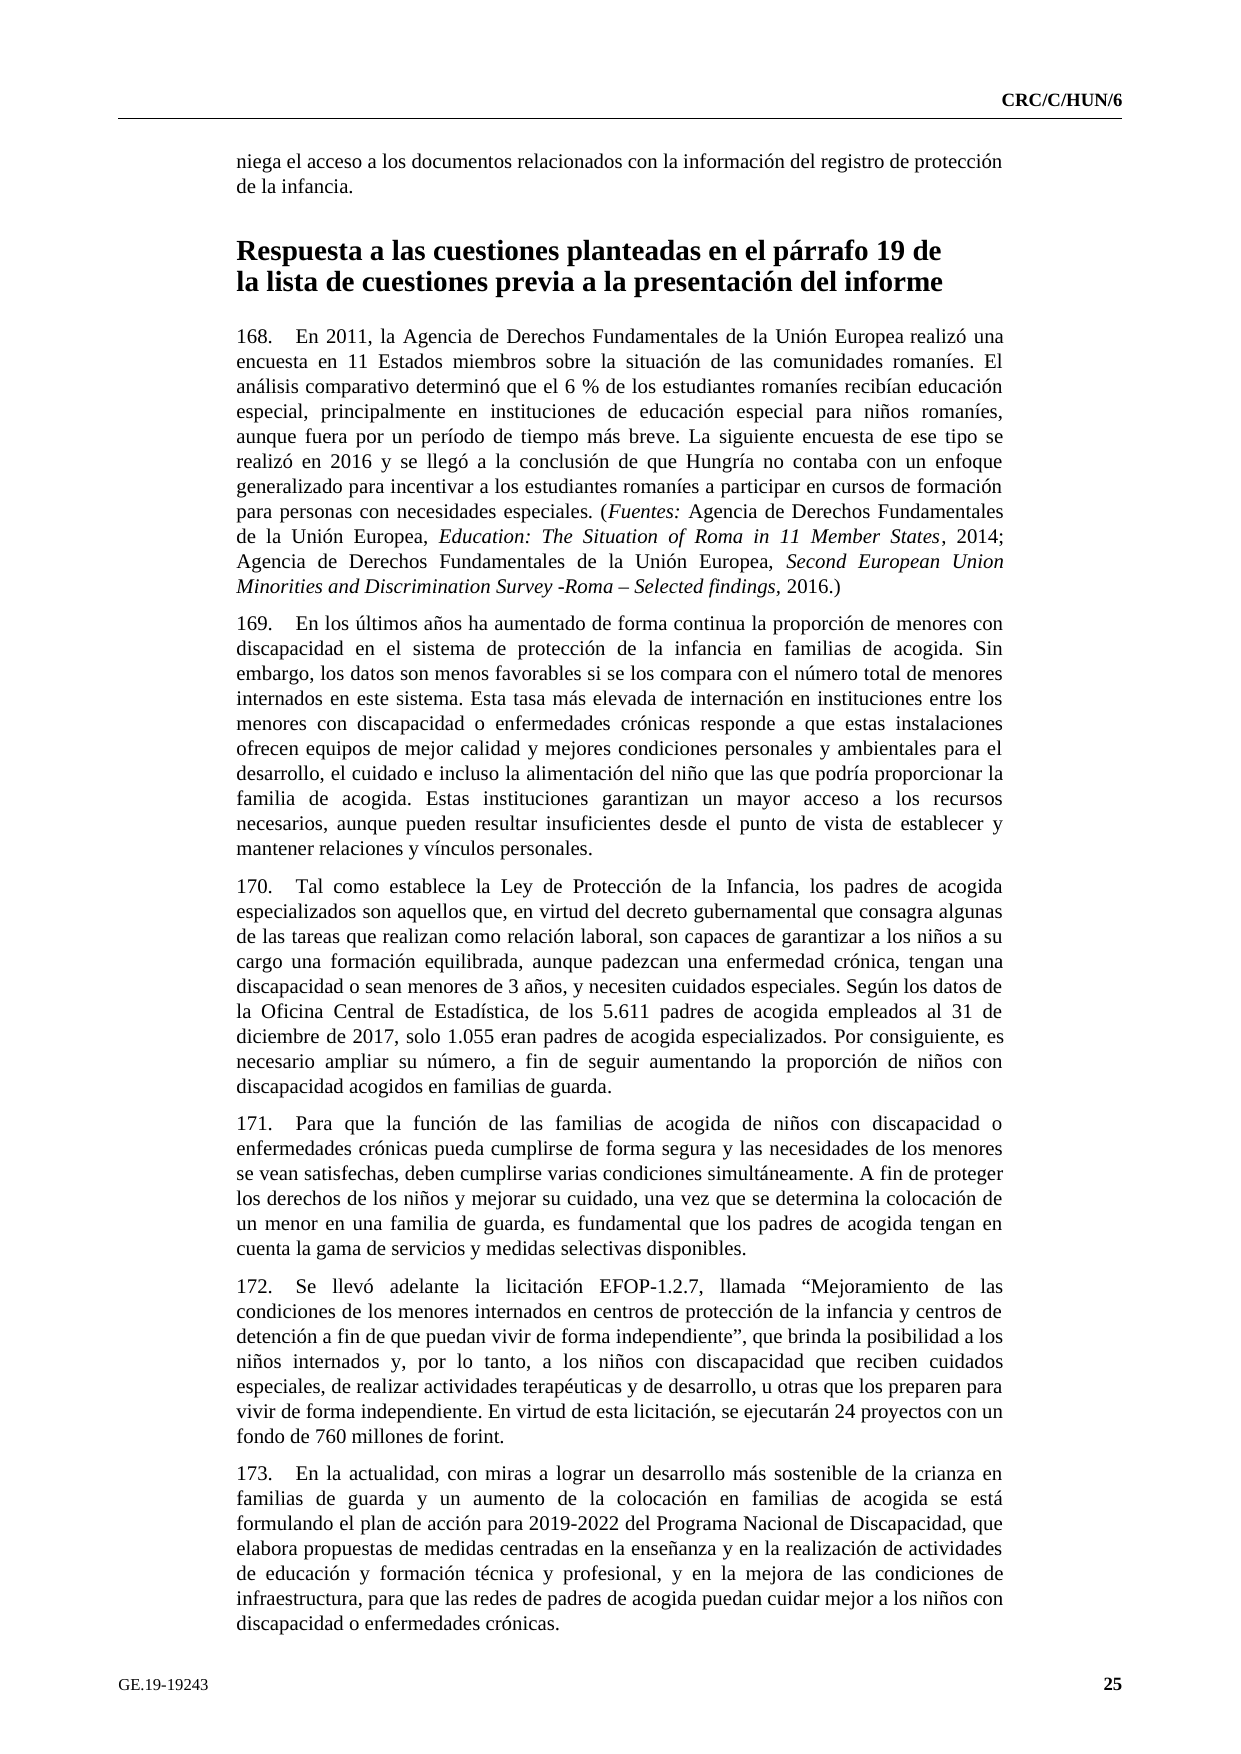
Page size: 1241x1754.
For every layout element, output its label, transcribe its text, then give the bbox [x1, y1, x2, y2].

text 169. En los últimos años ha aumentado de forma continua la proporción de menores con discapacidad en el sistema de protección de la infancia en familias de acogida. Sin embargo, los datos son menos favorables si se los compara con el número total de menores internados en este sistema. Esta tasa más elevada de internación en instituciones entre los menores con discapacidad o enfermedades crónicas responde a que estas instalaciones ofrecen equipos de mejor calidad y mejores condiciones personales y ambientales para el desarrollo, el cuidado e incluso la alimentación del niño que las que podría proporcionar la familia de acogida. Estas instituciones garantizan un mayor acceso a los recursos necesarios, aunque pueden resultar insuficientes desde el punto de vista de establecer y mantener relaciones y vínculos personales. [236, 610, 1004, 860]
text 170. Tal como establece la Ley de Protección de la Infancia, los padres de acogida especializados son aquellos que, en virtud del decreto gubernamental que consagra algunas de las tareas que realizan como relación laboral, son capaces de garantizar a los niños a su cargo una formación equilibrada, aunque padezcan una enfermedad crónica, tengan una discapacidad o sean menores de 3 años, y necesiten cuidados especiales. Según los datos de la Oficina Central de Estadística, de los 5.611 padres de acogida empleados al 31 de diciembre de 2017, solo 1.055 eran padres de acogida especializados. Por consiguiente, es necesario ampliar su número, a fin de seguir aumentando la proporción de niños con discapacidad acogidos en familias de guarda. [236, 873, 1004, 1098]
text Respuesta a las cuestiones planteadas en el párrafo 19 de la lista de cuestiones previa a la presentación del informe [118, 235, 1004, 298]
text 172. Se llevó adelante la licitación EFOP-1.2.7, llamada “Mejoramiento de las condiciones de los menores internados en centros de protección de la infancia y centros de detención a fin de que puedan vivir de forma independiente”, que brinda la posibilidad a los niños internados y, por lo tanto, a los niños con discapacidad que reciben cuidados especiales, de realizar actividades terapéuticas y de desarrollo, u otras que los preparen para vivir de forma independiente. En virtud de esta licitación, se ejecutarán 24 proyectos con un fondo de 760 millones de forint. [236, 1273, 1004, 1448]
text 173. En la actualidad, con miras a lograr un desarrollo más sostenible de la crianza en familias de guarda y un aumento de la colocación en familias de acogida se está formulando el plan de acción para 2019-2022 del Programa Nacional de Discapacidad, que elabora propuestas de medidas centradas en la enseñanza y en la realización de actividades de educación y formación técnica y profesional, y en la mejora de las condiciones de infraestructura, para que las redes de padres de acogida puedan cuidar mejor a los niños con discapacidad o enfermedades crónicas. [236, 1460, 1004, 1635]
text 171. Para que la función de las familias de acogida de niños con discapacidad o enfermedades crónicas pueda cumplirse de forma segura y las necesidades de los menores se vean satisfechas, deben cumplirse varias condiciones simultáneamente. A fin de proteger los derechos de los niños y mejorar su cuidado, una vez que se determina la colocación de un menor en una familia de guarda, es fundamental que los padres de acogida tengan en cuenta la gama de servicios y medidas selectivas disponibles. [236, 1110, 1004, 1260]
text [236, 148, 1004, 198]
text 168. En 2011, la Agencia de Derechos Fundamentales de la Unión Europea realizó una encuesta en 11 Estados miembros sobre la situación de las comunidades romaníes. El análisis comparativo determinó que el 6 % de los estudiantes romaníes recibían educación especial, principalmente en instituciones de educación especial para niños romaníes, aunque fuera por un período de tiempo más breve. La siguiente encuesta de ese tipo se realizó en 2016 y se llegó a la conclusión de que Hungría no contaba con un enfoque generalizado para incentivar a los estudiantes romaníes a participar en cursos de formación para personas con necesidades especiales. (Fuentes: Agencia de Derechos Fundamentales de la Unión Europea, Education: The Situation of Roma in 11 Member States, 2014; Agencia de Derechos Fundamentales de la Unión Europea, Second European Union Minorities and Discrimination Survey -Roma – Selected findings, 2016.) [236, 323, 1004, 598]
